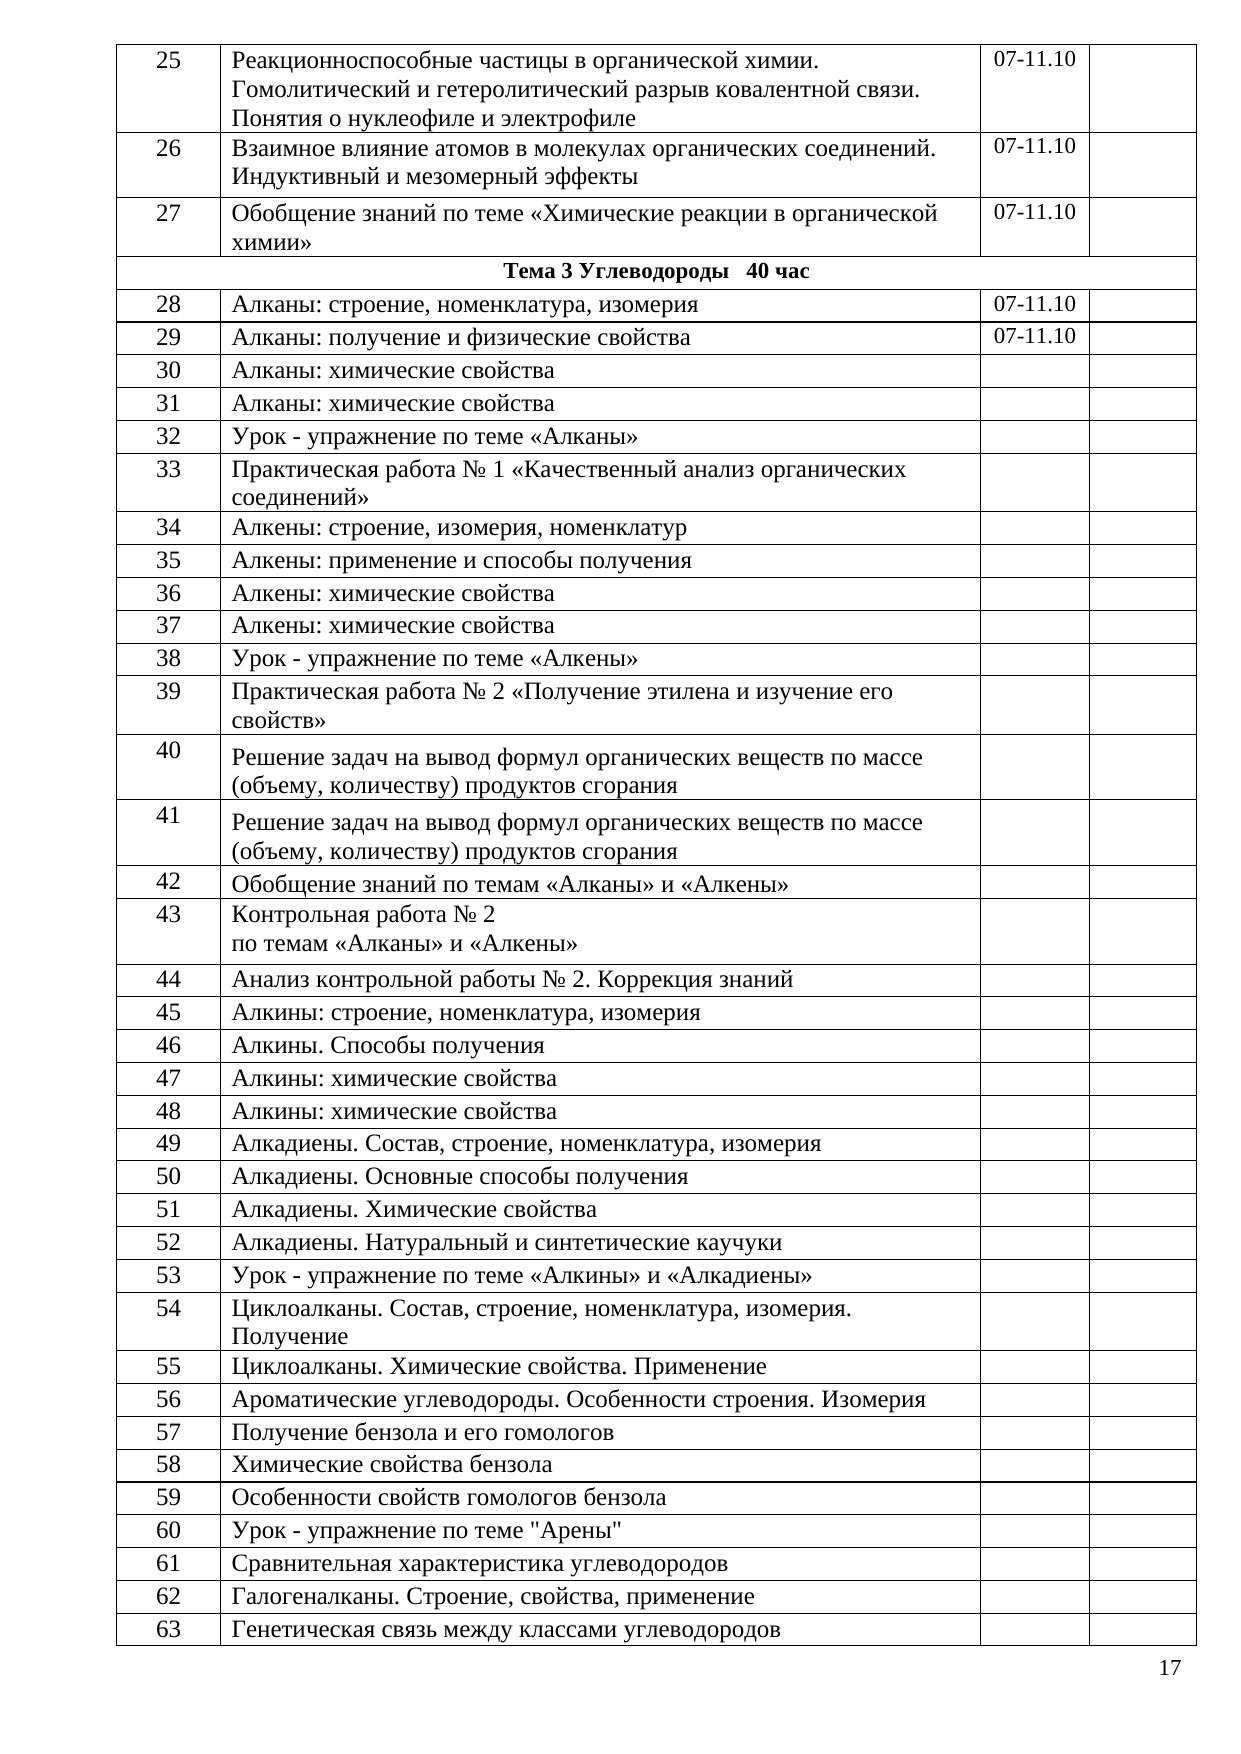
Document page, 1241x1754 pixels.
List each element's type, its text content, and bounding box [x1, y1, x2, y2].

table_cell [1090, 1548, 1196, 1580]
table_cell Анализ контрольной работы № 2. Коррекция знаний [221, 965, 980, 996]
table_cell [1090, 1063, 1196, 1095]
table_cell [1090, 1293, 1196, 1350]
table_cell [1090, 1260, 1196, 1292]
table_cell Алкины. Способы получения [221, 1030, 980, 1062]
table_cell 52 [117, 1227, 220, 1259]
table_cell Тема 3 Углеводороды 40 час [117, 257, 1196, 288]
table_cell 62 [117, 1581, 220, 1613]
table_cell Алканы: получение и физические свойства [221, 323, 980, 354]
table_cell Алкены: применение и способы получения [221, 545, 980, 577]
table_cell [1090, 997, 1196, 1029]
table_cell [981, 1260, 1089, 1292]
table_cell 44 [117, 965, 220, 996]
table_cell [1090, 1194, 1196, 1226]
table_cell Циклоалканы. Состав, строение, номенклатура, изомерия. Получение [221, 1293, 980, 1350]
table_cell 43 [117, 899, 220, 963]
table_cell [1090, 512, 1196, 544]
table_cell Алкадиены. Химические свойства [221, 1194, 980, 1226]
table_cell Ароматические углеводороды. Особенности строения. Изомерия [221, 1384, 980, 1416]
table_cell Урок - упражнение по теме «Алкены» [221, 644, 980, 675]
table_cell [981, 512, 1089, 544]
table_cell 51 [117, 1194, 220, 1226]
table_cell [981, 1450, 1089, 1481]
table_cell 29 [117, 323, 220, 354]
table_cell 56 [117, 1384, 220, 1416]
table_cell Получение бензола и его гомологов [221, 1417, 980, 1448]
table_cell Алканы: химические свойства [221, 388, 980, 420]
table_cell 07-11.10 [981, 133, 1089, 197]
table_cell [1090, 388, 1196, 420]
table_cell Реакционноспособные частицы в органической химии. Гомолитический и гетеролитический разрыв ковалентной связи. Понятия о нуклеофиле и электрофиле [221, 45, 980, 132]
table_cell 48 [117, 1096, 220, 1127]
table_cell [1090, 133, 1196, 197]
table_cell 31 [117, 388, 220, 420]
table_cell 07-11.10 [981, 198, 1089, 256]
table_cell [1090, 1581, 1196, 1613]
table_cell Алкины: химические свойства [221, 1063, 980, 1095]
table_cell [1090, 800, 1196, 865]
table_cell [1090, 899, 1196, 963]
table_cell [981, 1063, 1089, 1095]
table_cell [981, 388, 1089, 420]
table_cell 38 [117, 644, 220, 675]
table_cell 59 [117, 1483, 220, 1514]
table_cell 60 [117, 1515, 220, 1547]
table_cell [981, 421, 1089, 453]
table_cell [981, 1161, 1089, 1193]
table_cell [981, 611, 1089, 642]
table_cell [981, 1096, 1089, 1127]
table_cell Алкены: химические свойства [221, 611, 980, 642]
table_cell [1090, 1515, 1196, 1547]
table_cell 41 [117, 800, 220, 865]
table_cell 50 [117, 1161, 220, 1193]
table_cell [1090, 676, 1196, 734]
table_cell 40 [117, 735, 220, 799]
table_cell 49 [117, 1129, 220, 1160]
table_cell 37 [117, 611, 220, 642]
table_cell 55 [117, 1351, 220, 1383]
table_cell Практическая работа № 2 «Получение этилена и изучение его свойств» [221, 676, 980, 734]
table_cell 07-11.10 [981, 323, 1089, 354]
table_cell Алкены: строение, изомерия, номенклатур [221, 512, 980, 544]
table_cell Контрольная работа № 2 по темам «Алканы» и «Алкены» [221, 899, 980, 963]
table_cell [981, 997, 1089, 1029]
table_cell [1090, 578, 1196, 609]
table_cell 35 [117, 545, 220, 577]
table_cell 45 [117, 997, 220, 1029]
table_cell [981, 1614, 1089, 1645]
table_cell 28 [117, 290, 220, 321]
table_cell [981, 1384, 1089, 1416]
table_cell 53 [117, 1260, 220, 1292]
table_cell [981, 800, 1089, 865]
table_cell [1090, 965, 1196, 996]
table_cell Алканы: строение, номенклатура, изомерия [221, 290, 980, 321]
table_cell [1090, 644, 1196, 675]
table_cell Алканы: химические свойства [221, 355, 980, 387]
table_cell [981, 1194, 1089, 1226]
table_cell [1090, 290, 1196, 321]
table_cell 54 [117, 1293, 220, 1350]
table_cell 39 [117, 676, 220, 734]
table_cell [1090, 198, 1196, 256]
table_cell 07-11.10 [981, 290, 1089, 321]
table_cell Решение задач на вывод формул органических веществ по массе (объему, количеству) продуктов сгорания [221, 800, 980, 865]
table_cell [981, 1417, 1089, 1448]
table_cell 33 [117, 454, 220, 511]
table_cell Урок - упражнение по теме "Арены" [221, 1515, 980, 1547]
table_cell [1090, 1227, 1196, 1259]
table_cell [1090, 1351, 1196, 1383]
table_cell [981, 1483, 1089, 1514]
table_cell [981, 1351, 1089, 1383]
table_cell [1090, 323, 1196, 354]
table_cell Алкены: химические свойства [221, 578, 980, 609]
table_cell [1090, 421, 1196, 453]
table_cell 30 [117, 355, 220, 387]
table_cell Сравнительная характеристика углеводородов [221, 1548, 980, 1580]
table_cell [981, 1129, 1089, 1160]
table_cell 47 [117, 1063, 220, 1095]
table_cell 46 [117, 1030, 220, 1062]
table_cell [1090, 866, 1196, 898]
table_cell Алкадиены. Натуральный и синтетические каучуки [221, 1227, 980, 1259]
table_cell 26 [117, 133, 220, 197]
table_cell [981, 578, 1089, 609]
table_cell [1090, 454, 1196, 511]
table_cell 63 [117, 1614, 220, 1645]
table_cell Урок - упражнение по теме «Алкины» и «Алкадиены» [221, 1260, 980, 1292]
table_cell 07-11.10 [981, 45, 1089, 132]
table_cell Урок - упражнение по теме «Алканы» [221, 421, 980, 453]
table_cell [1090, 355, 1196, 387]
table_cell 32 [117, 421, 220, 453]
table_cell 42 [117, 866, 220, 898]
table_cell Алкадиены. Состав, строение, номенклатура, изомерия [221, 1129, 980, 1160]
table_cell Химические свойства бензола [221, 1450, 980, 1481]
table_cell [981, 1581, 1089, 1613]
table_cell Алкины: строение, номенклатура, изомерия [221, 997, 980, 1029]
table_cell 34 [117, 512, 220, 544]
table_cell [981, 1293, 1089, 1350]
table_cell Особенности свойств гомологов бензола [221, 1483, 980, 1514]
table_cell [981, 1515, 1089, 1547]
table_cell [1090, 1384, 1196, 1416]
table_cell [1090, 611, 1196, 642]
table_cell [1090, 1614, 1196, 1645]
table_cell [981, 1030, 1089, 1062]
table_cell [981, 1548, 1089, 1580]
table_cell Решение задач на вывод формул органических веществ по массе (объему, количеству) продуктов сгорания [221, 735, 980, 799]
table_cell [1090, 1129, 1196, 1160]
table_cell [981, 1227, 1089, 1259]
table_cell [981, 644, 1089, 675]
table_cell [981, 735, 1089, 799]
table_cell [981, 965, 1089, 996]
table_cell 27 [117, 198, 220, 256]
table_cell Галогеналканы. Строение, свойства, применение [221, 1581, 980, 1613]
table_cell 58 [117, 1450, 220, 1481]
table_cell Практическая работа № 1 «Качественный анализ органических соединений» [221, 454, 980, 511]
table_cell Обобщение знаний по теме «Химические реакции в органической химии» [221, 198, 980, 256]
table_cell [1090, 1450, 1196, 1481]
table_cell [1090, 545, 1196, 577]
table_cell [981, 866, 1089, 898]
table_cell Алкадиены. Основные способы получения [221, 1161, 980, 1193]
table_cell 25 [117, 45, 220, 132]
table_cell 36 [117, 578, 220, 609]
table_cell [1090, 1417, 1196, 1448]
table_cell [981, 899, 1089, 963]
table_cell Алкины: химические свойства [221, 1096, 980, 1127]
table_cell 61 [117, 1548, 220, 1580]
table_cell [1090, 1161, 1196, 1193]
table_cell [981, 454, 1089, 511]
table_cell 57 [117, 1417, 220, 1448]
table_cell Циклоалканы. Химические свойства. Применение [221, 1351, 980, 1383]
table_cell [981, 545, 1089, 577]
table_cell Обобщение знаний по темам «Алканы» и «Алкены» [221, 866, 980, 898]
table_cell Взаимное влияние атомов в молекулах органических соединений. Индуктивный и мезомерный эффекты [221, 133, 980, 197]
table_cell [1090, 1096, 1196, 1127]
table_cell [1090, 45, 1196, 132]
table_cell [981, 676, 1089, 734]
table_cell Генетическая связь между классами углеводородов [221, 1614, 980, 1645]
table_cell [1090, 1030, 1196, 1062]
table_cell [981, 355, 1089, 387]
table_cell [1090, 1483, 1196, 1514]
table_cell [1090, 735, 1196, 799]
